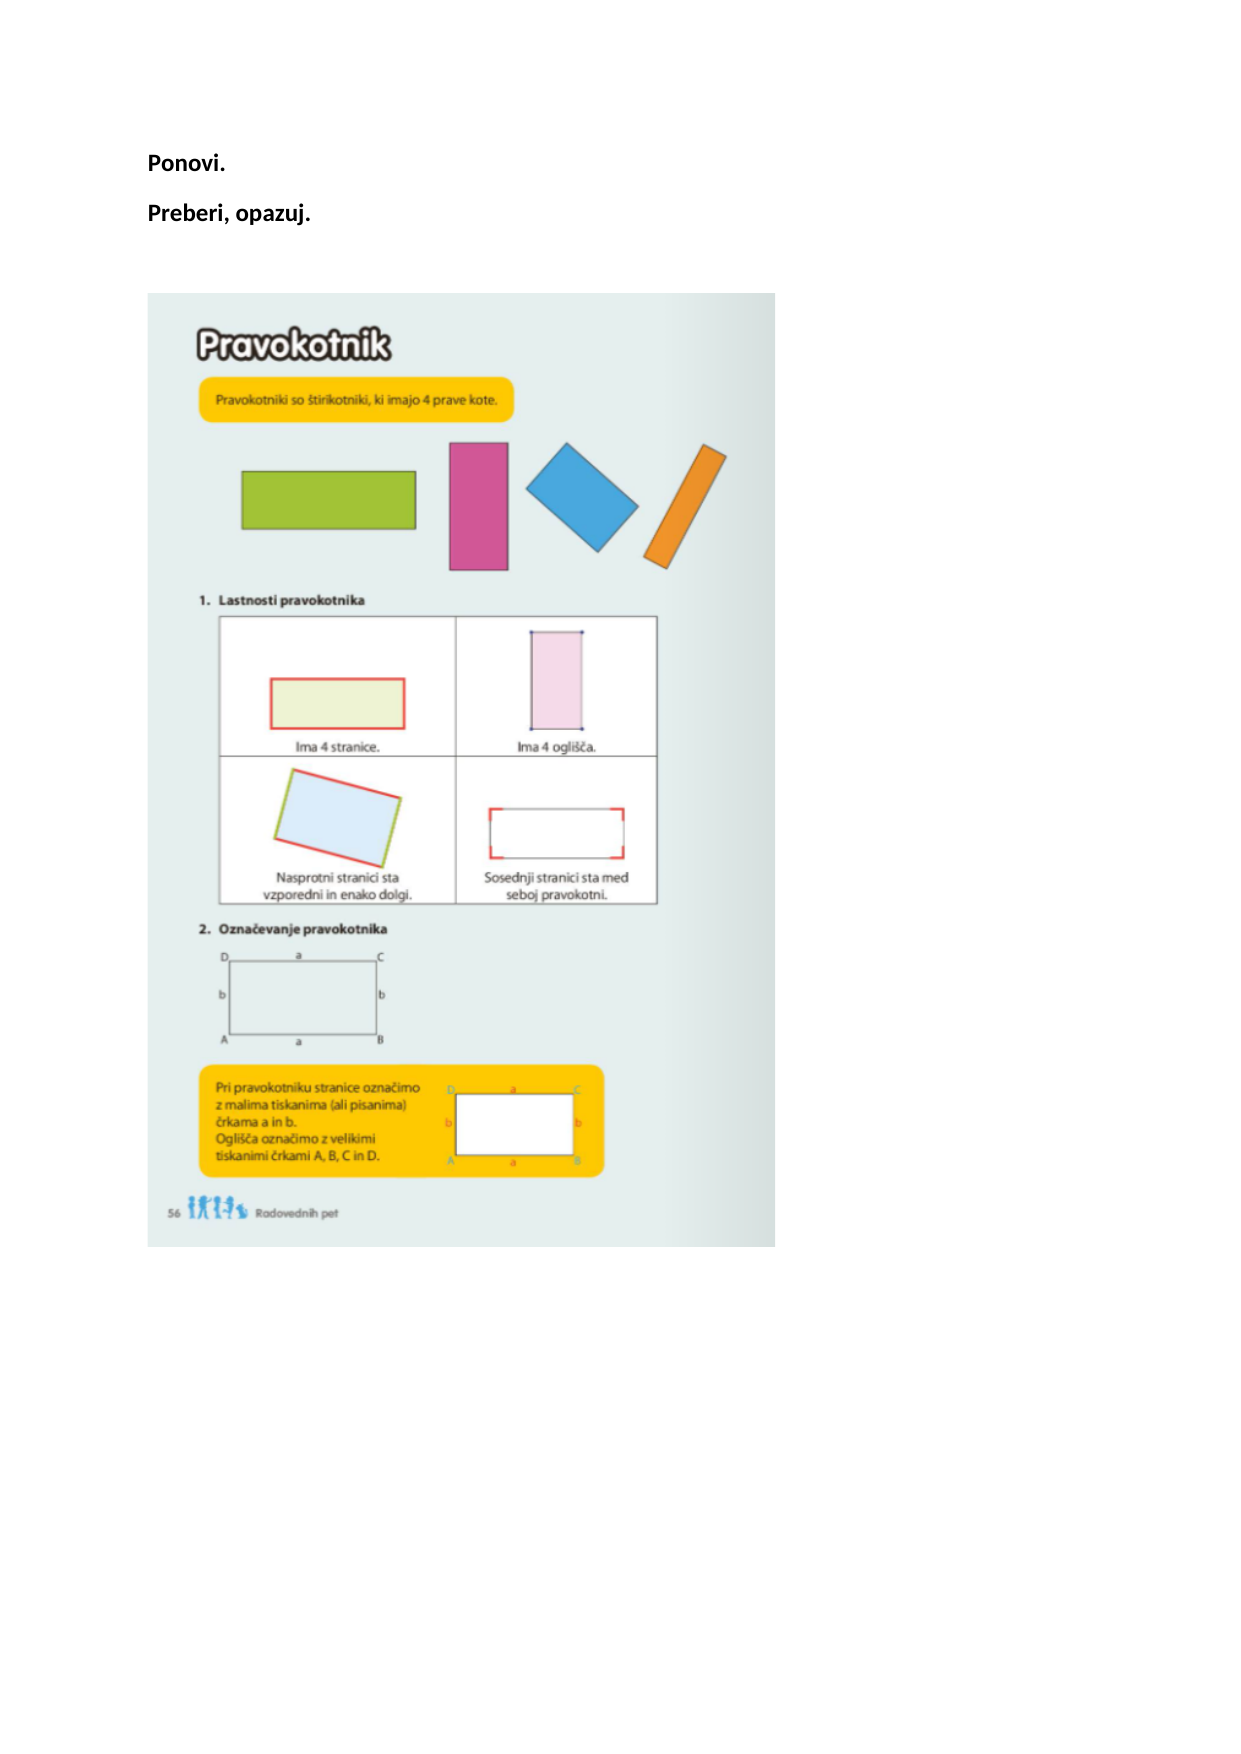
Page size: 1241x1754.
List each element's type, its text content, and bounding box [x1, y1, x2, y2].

text Preberi, opazuj. [148, 197, 1093, 228]
text Ponovi. [148, 148, 1093, 178]
picture [147, 293, 776, 1247]
